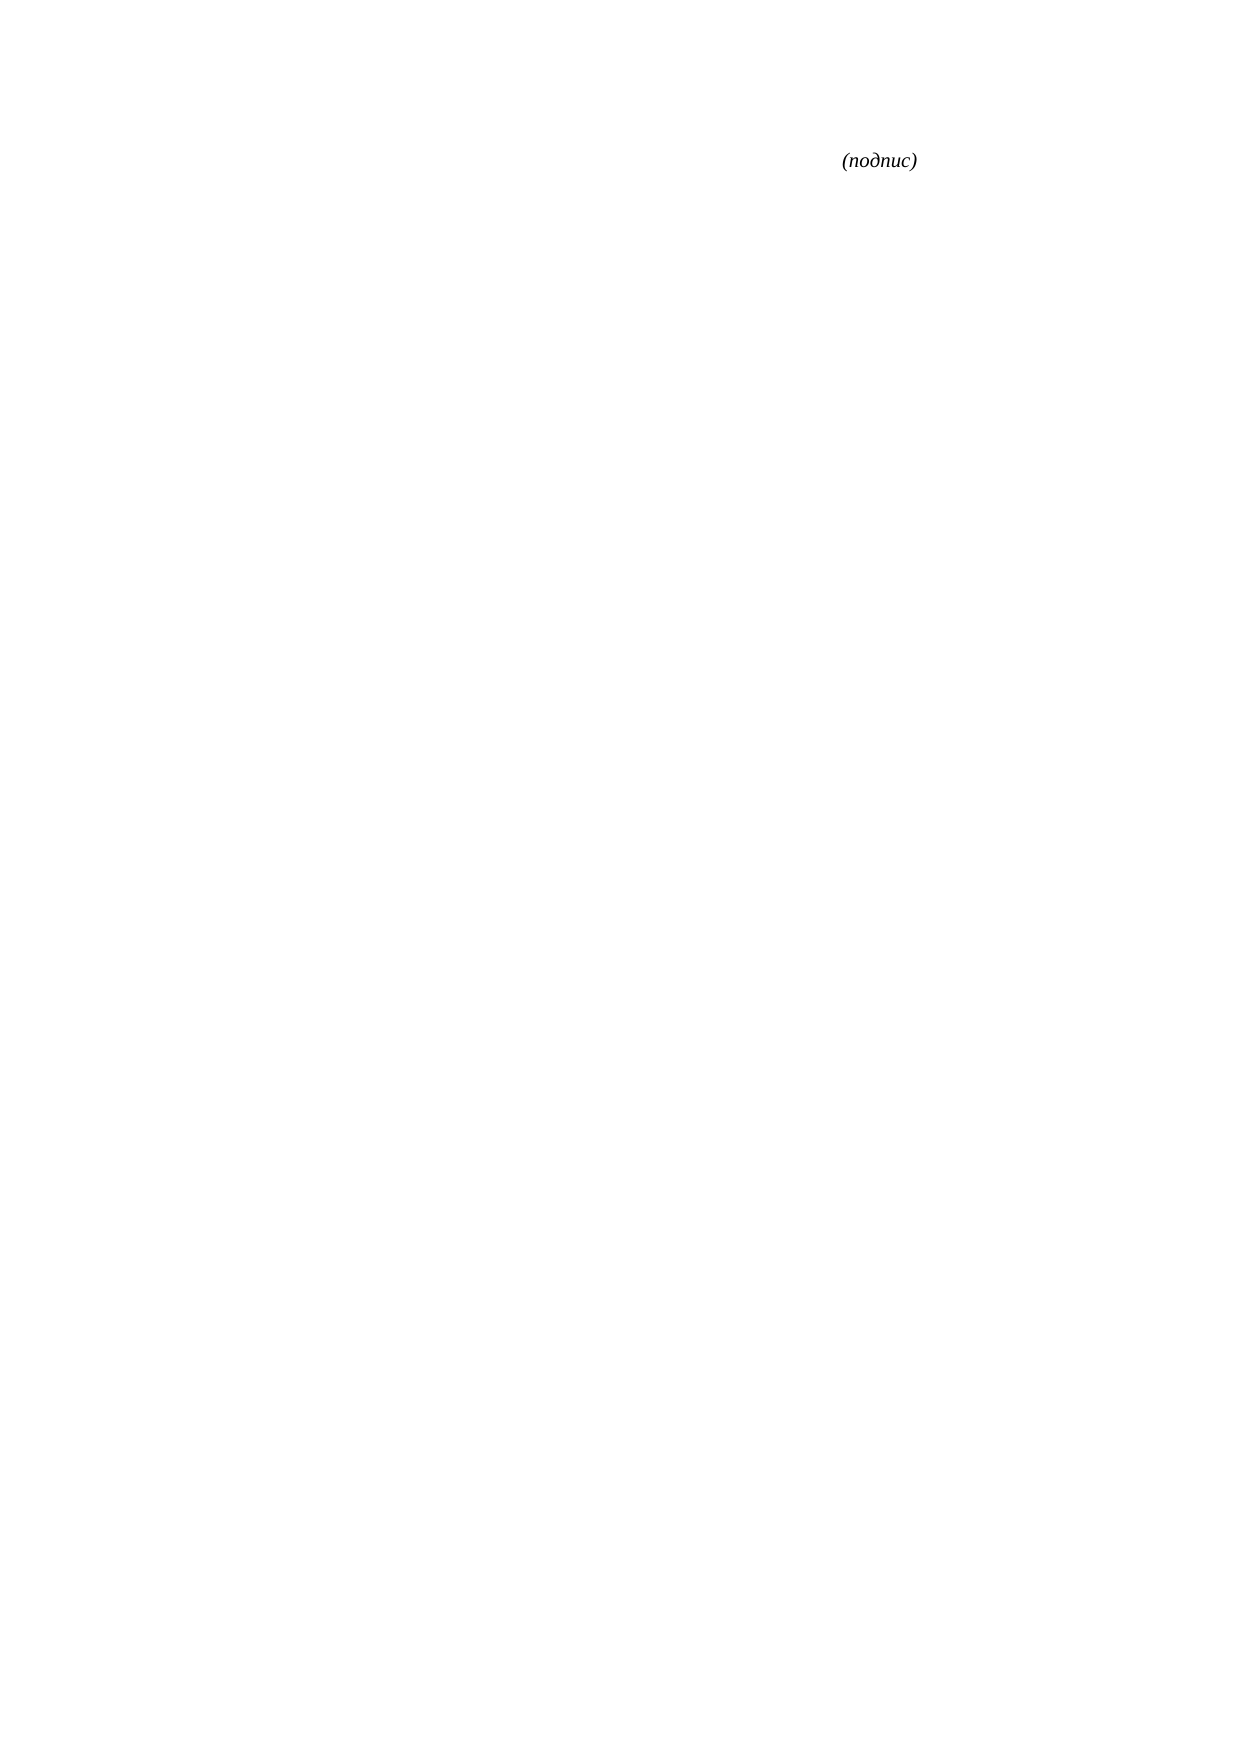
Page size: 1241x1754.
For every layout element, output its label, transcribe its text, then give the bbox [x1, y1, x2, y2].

text (подпис) [103, 148, 1144, 172]
